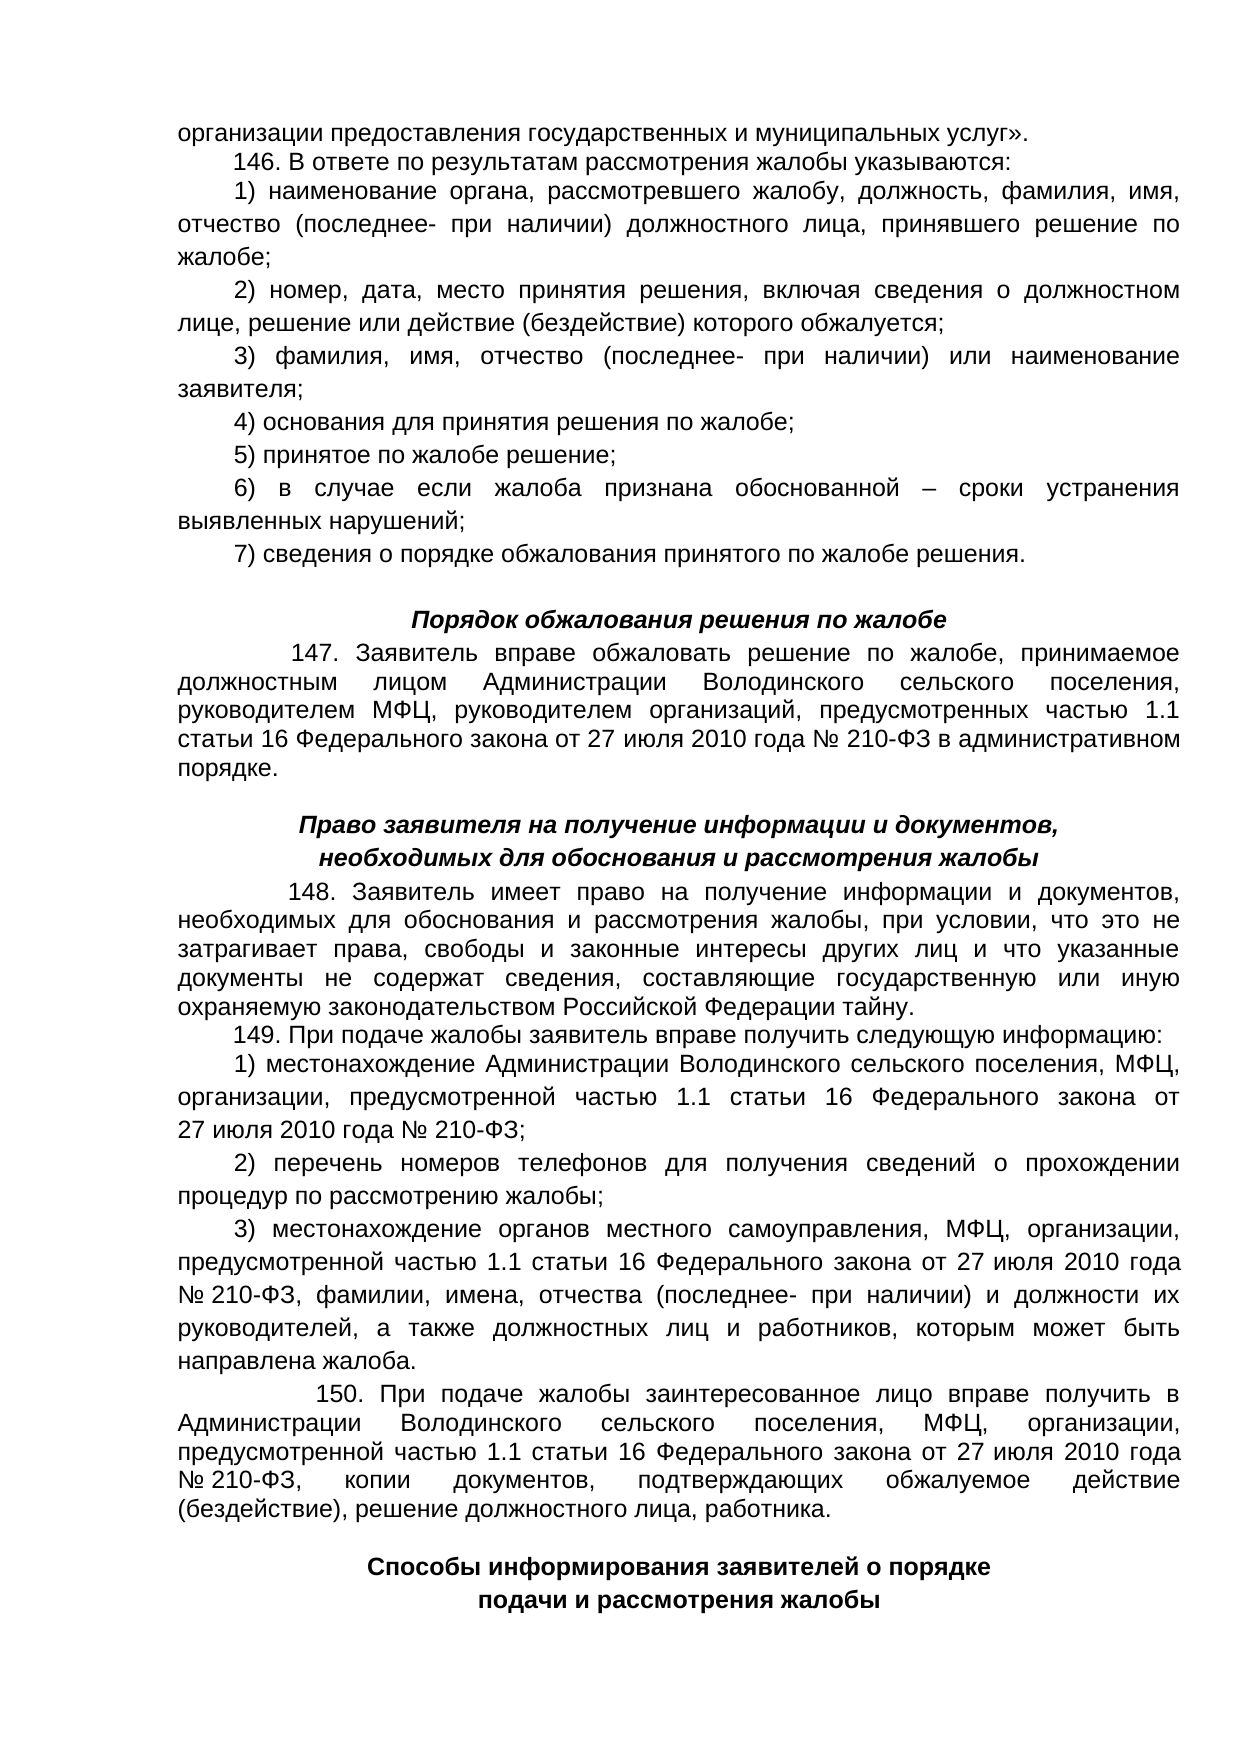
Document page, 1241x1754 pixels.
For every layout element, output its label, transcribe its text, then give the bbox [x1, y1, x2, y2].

text необходимых для обоснования и рассмотрения жалобы [177, 843, 1181, 872]
text 3) фамилия, имя, отчество (последнее- при наличии) или наименование заявителя; [177, 341, 1181, 402]
list 147. Заявитель вправе обжаловать решение по жалобе, принимаемое должностным лицом Администрации Володинского сельского поселения, руководителем МФЦ, руководителем организаций, предусмотренных частью 1.1 статьи 16 Федерального закона от 27 июля 2010 года № 210-ФЗ в административном порядке. [177, 638, 1181, 782]
text 2) перечень номеров телефонов для получения сведений о прохождении процедур по рассмотрению жалобы; [177, 1148, 1181, 1210]
list 146. В ответе по результатам рассмотрения жалобы указываются: [177, 147, 1181, 176]
text 5) принятое по жалобе решение; [177, 440, 1181, 468]
text подачи и рассмотрения жалобы [177, 1585, 1181, 1613]
text 1) местонахождение Администрации Володинского сельского поселения, МФЦ, организации, предусмотренной частью 1.1 статьи 16 Федерального закона от 27 июля 2010 года № 210-ФЗ; [177, 1049, 1181, 1144]
text 3) местонахождение органов местного самоуправления, МФЦ, организации, предусмотренной частью 1.1 статьи 16 Федерального закона от 27 июля 2010 года № 210-ФЗ, фамилии, имена, отчества (последнее- при наличии) и должности их руководителей, а также должностных лиц и работников, которым может быть направлена жалоба. [177, 1214, 1181, 1375]
list 150. При подаче жалобы заинтересованное лицо вправе получить в Администрации Володинского сельского поселения, МФЦ, организации, предусмотренной частью 1.1 статьи 16 Федерального закона от 27 июля 2010 года № 210-ФЗ, копии документов, подтверждающих обжалуемое действие (бездействие), решение должностного лица, работника. [177, 1379, 1181, 1523]
text 6) в случае если жалоба признана обоснованной – сроки устранения выявленных нарушений; [177, 473, 1181, 534]
text 2) номер, дата, место принятия решения, включая сведения о должностном лице, решение или действие (бездействие) которого обжалуется; [177, 275, 1181, 336]
text Право заявителя на получение информации и документов, [177, 810, 1181, 839]
text Порядок обжалования решения по жалобе [177, 605, 1181, 634]
text 1) наименование органа, рассмотревшего жалобу, должность, фамилия, имя, отчество (последнее- при наличии) должностного лица, принявшего решение по жалобе; [177, 176, 1181, 270]
text 4) основания для принятия решения по жалобе; [177, 407, 1181, 436]
text 7) сведения о порядке обжалования принятого по жалобе решения. [177, 539, 1181, 568]
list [177, 118, 1181, 147]
list 149. При подаче жалобы заявитель вправе получить следующую информацию: [177, 1020, 1181, 1049]
list 148. Заявитель имеет право на получение информации и документов, необходимых для обоснования и рассмотрения жалобы, при условии, что это не затрагивает права, свободы и законные интересы других лиц и что указанные документы не содержат сведения, составляющие государственную или иную охраняемую законодательством Российской Федерации тайну. [177, 876, 1181, 1020]
text Способы информирования заявителей о порядке [177, 1552, 1181, 1580]
